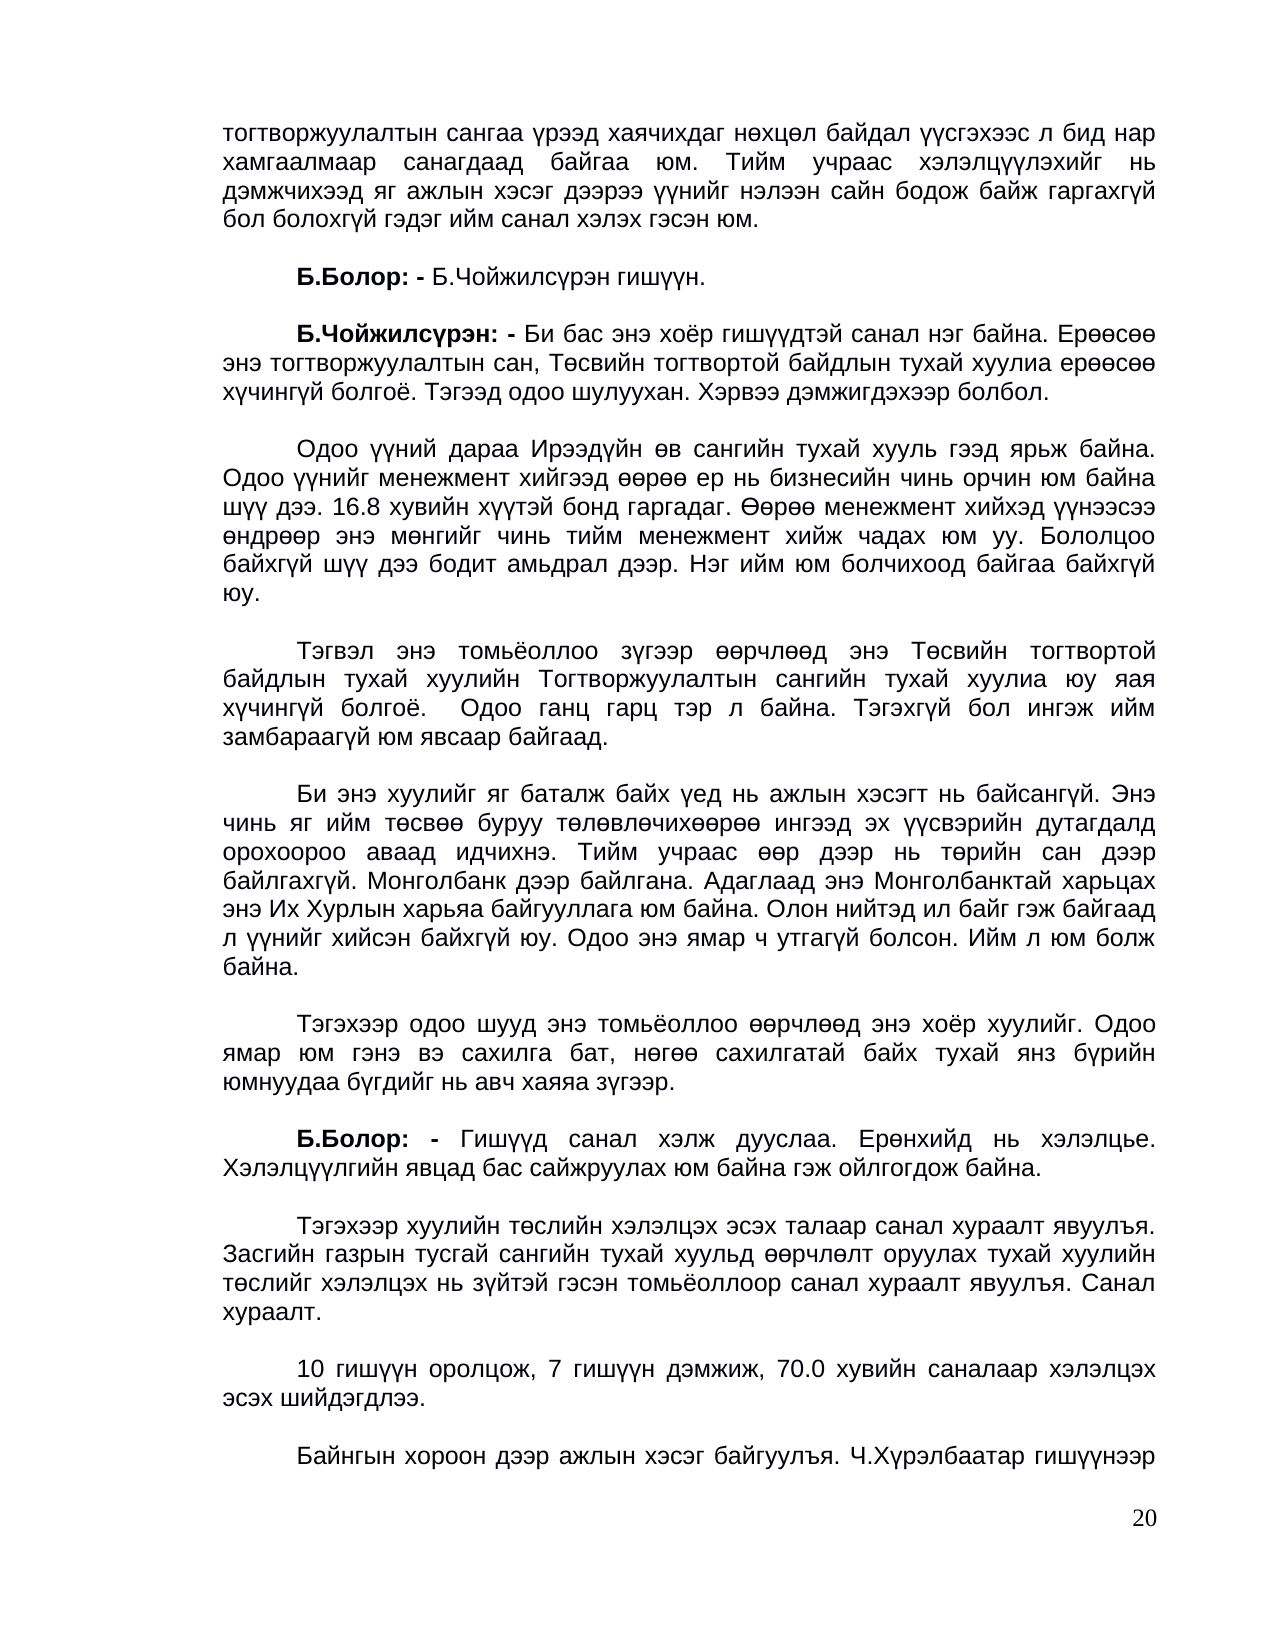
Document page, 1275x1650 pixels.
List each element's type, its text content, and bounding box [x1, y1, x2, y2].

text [222, 118, 1157, 233]
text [222, 1441, 1157, 1469]
text Би энэ хуулийг яг баталж байх үед нь ажлын хэсэгт нь байсангүй. Энэ чинь яг ийм төсвөө буруу төлөвлөчихөөрөө ингээд эх үүсвэрийн дутагдалд орохоороо аваад идчихнэ. Тийм учраас өөр дээр нь төрийн сан дээр байлгахгүй. Монголбанк дээр байлгана. Адаглаад энэ Монголбанктай харьцах энэ Их Хурлын харьяа байгууллага юм байна. Олон нийтэд ил байг гэж байгаад л үүнийг хийсэн байхгүй юу. Одоо энэ ямар ч утгагүй болсон. Ийм л юм болж байна. [222, 779, 1157, 981]
text 10 гишүүн оролцож, 7 гишүүн дэмжиж, 70.0 хувийн саналаар хэлэлцэх эсэх шийдэгдлээ. [222, 1354, 1157, 1412]
text Одоо үүний дараа Ирээдүйн өв сангийн тухай хууль гээд ярьж байна. Одоо үүнийг менежмент хийгээд өөрөө ер нь бизнесийн чинь орчин юм байна шүү дээ. 16.8 хувийн хүүтэй бонд гаргадаг. Өөрөө менежмент хийхэд үүнээсээ өндрөөр энэ мөнгийг чинь тийм менежмент хийж чадах юм уу. Бололцоо байхгүй шүү дээ бодит амьдрал дээр. Нэг ийм юм болчихоод байгаа байхгүй юу. [222, 434, 1157, 607]
text Б.Болор: - Гишүүд санал хэлж дууслаа. Ерөнхийд нь хэлэлцье. Хэлэлцүүлгийн явцад бас сайжруулах юм байна гэж ойлгогдож байна. [222, 1124, 1157, 1182]
text Б.Болор: - Б.Чойжилсүрэн гишүүн. [222, 262, 1157, 291]
text Тэгвэл энэ томьёоллоо зүгээр өөрчлөөд энэ Төсвийн тогтвортой байдлын тухай хуулийн Тогтворжуулалтын сангийн тухай хуулиа юу яая хүчингүй болгоё. Одоо ганц гарц тэр л байна. Тэгэхгүй бол ингэж ийм замбараагүй юм явсаар байгаад. [222, 636, 1157, 751]
text Тэгэхээр одоо шууд энэ томьёоллоо өөрчлөөд энэ хоёр хуулийг. Одоо ямар юм гэнэ вэ сахилга бат, нөгөө сахилгатай байх тухай янз бүрийн юмнуудаа бүгдийг нь авч хаяяа зүгээр. [222, 1009, 1157, 1096]
text Тэгэхээр хуулийн төслийн хэлэлцэх эсэх талаар санал хураалт явуулъя. Засгийн газрын тусгай сангийн тухай хуульд өөрчлөлт оруулах тухай хуулийн төслийг хэлэлцэх нь зүйтэй гэсэн томьёоллоор санал хураалт явуулъя. Санал хураалт. [222, 1211, 1157, 1326]
text Б.Чойжилсүрэн: - Би бас энэ хоёр гишүүдтэй санал нэг байна. Ерөөсөө энэ тогтворжуулалтын сан, Төсвийн тогтвортой байдлын тухай хуулиа ерөөсөө хүчингүй болгоё. Тэгээд одоо шулуухан. Хэрвээ дэмжигдэхээр болбол. [222, 319, 1157, 406]
